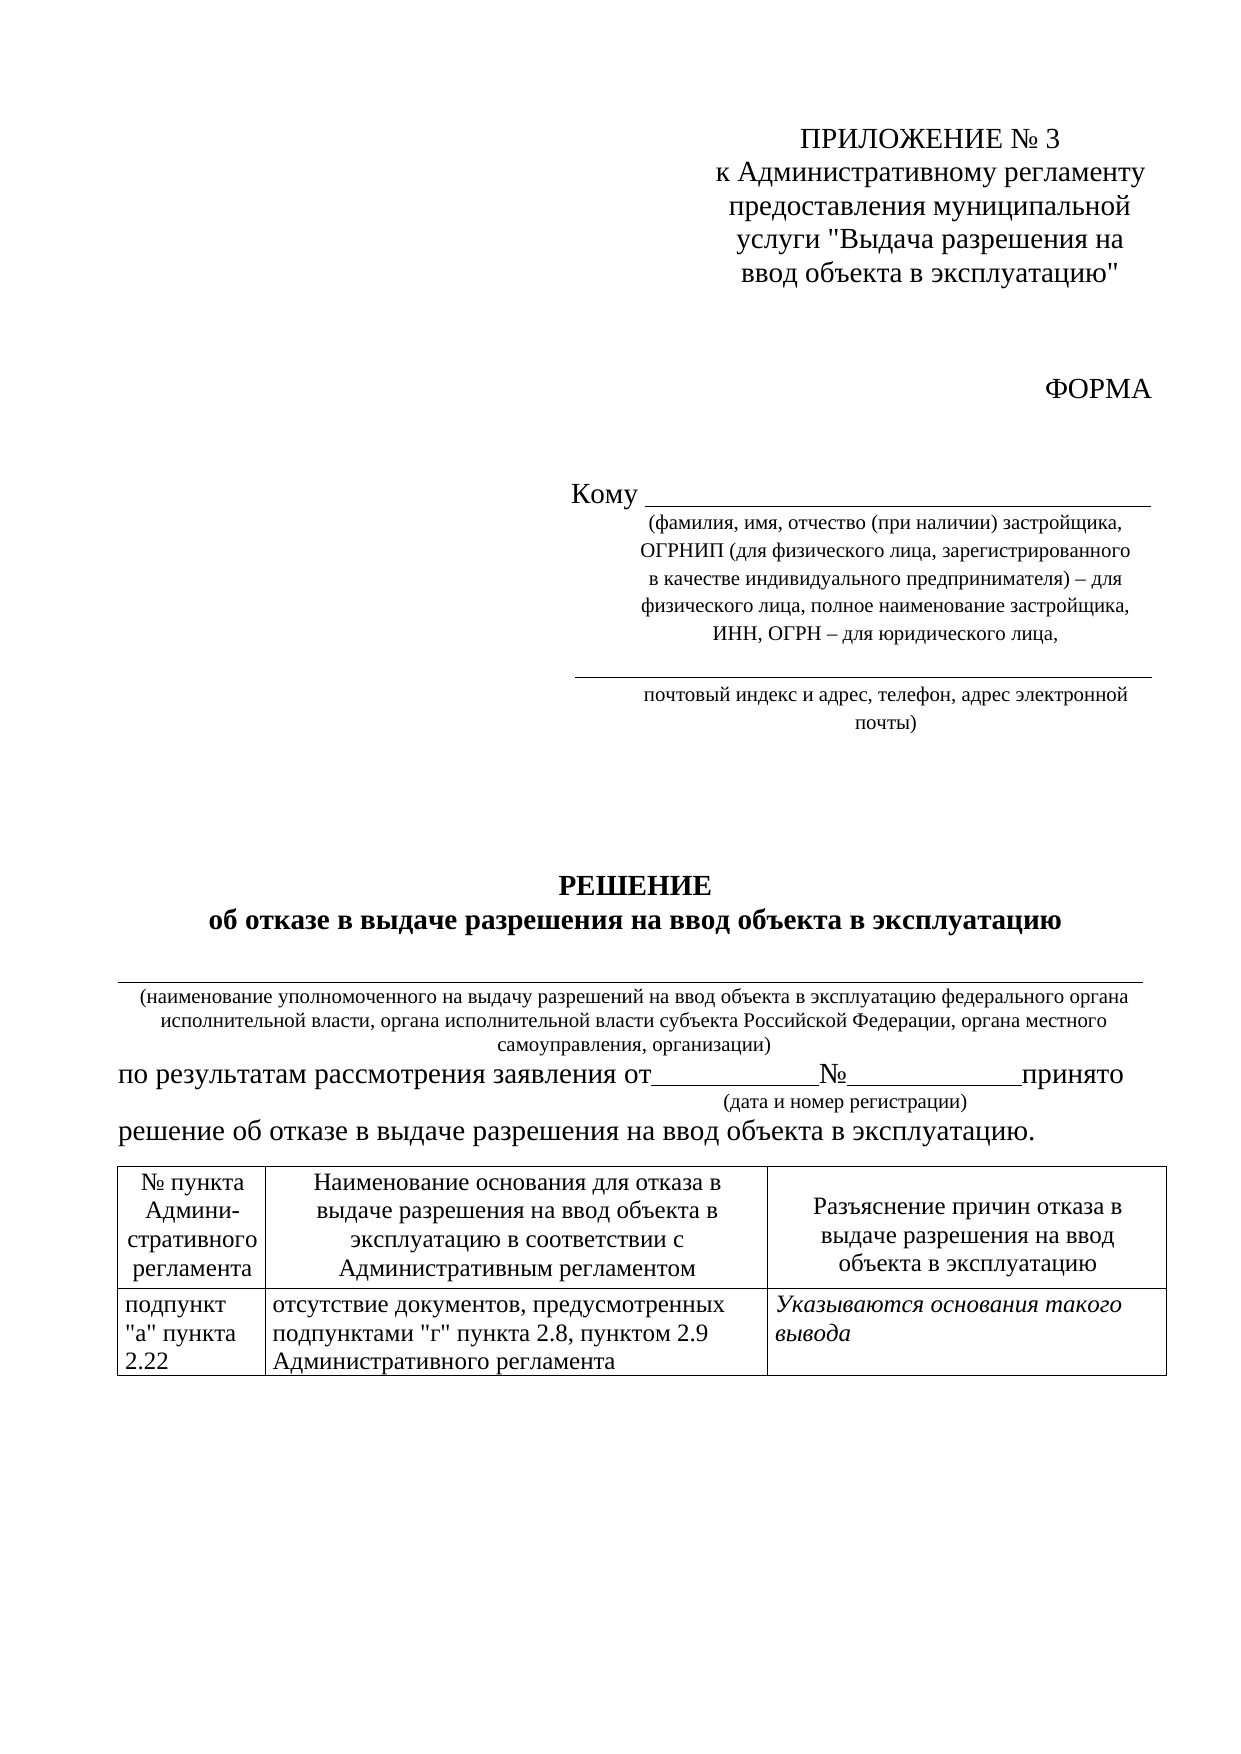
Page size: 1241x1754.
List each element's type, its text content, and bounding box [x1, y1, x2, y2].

text (наименование уполномоченного на выдачу разрешений на ввод объекта в эксплуатацию федерального органа исполнительной власти, органа исполнительной власти субъекта Российской Федерации, органа местного самоуправления, организации) [119, 978, 1149, 1056]
table_cell Указываются основания такого вывода [768, 1289, 1166, 1375]
text решение об отказе в выдаче разрешения на ввод объекта в эксплуатацию. [118, 1113, 1186, 1147]
text (дата и номер регистрации) [723, 1089, 1186, 1113]
text почтовый индекс и адрес, телефон, адрес электронной почты) [644, 672, 1152, 734]
table_header Наименование основания для отказа в выдаче разрешения на ввод объекта в эксплуатацию в соответствии с Административным регламентом [266, 1167, 767, 1288]
text (фамилия, имя, отчество (при наличии) застройщика, ОГРНИП (для физического лица, зарегистрированного в качестве индивидуального предпринимателя) – для физического лица, полное наименование застройщика, ИНН, ОГРН – для юридического лица, [633, 510, 1137, 645]
text об отказе в выдаче разрешения на ввод объекта в эксплуатацию [121, 902, 1149, 936]
text ФОРМА [106, 371, 1152, 405]
text к Административному регламенту предоставления муниципальной услуги "Выдача разрешения на ввод объекта в эксплуатацию" [711, 154, 1148, 288]
text Кому [571, 477, 1186, 510]
table_header № пункта Админи- стративного регламента [118, 1167, 265, 1288]
table_cell подпункт "а" пункта 2.22 [118, 1289, 265, 1375]
text ПРИЛОЖЕНИЕ № 3 [711, 121, 1149, 154]
text по результатам рассмотрения заявления от № принято [118, 1056, 1186, 1089]
table_header Разъяснение причин отказа в выдаче разрешения на ввод объекта в эксплуатацию [768, 1167, 1166, 1288]
table_cell отсутствие документов, предусмотренных подпунктами "г" пункта 2.8, пунктом 2.9 Административного регламента [266, 1289, 767, 1375]
text РЕШЕНИЕ [121, 869, 1149, 902]
